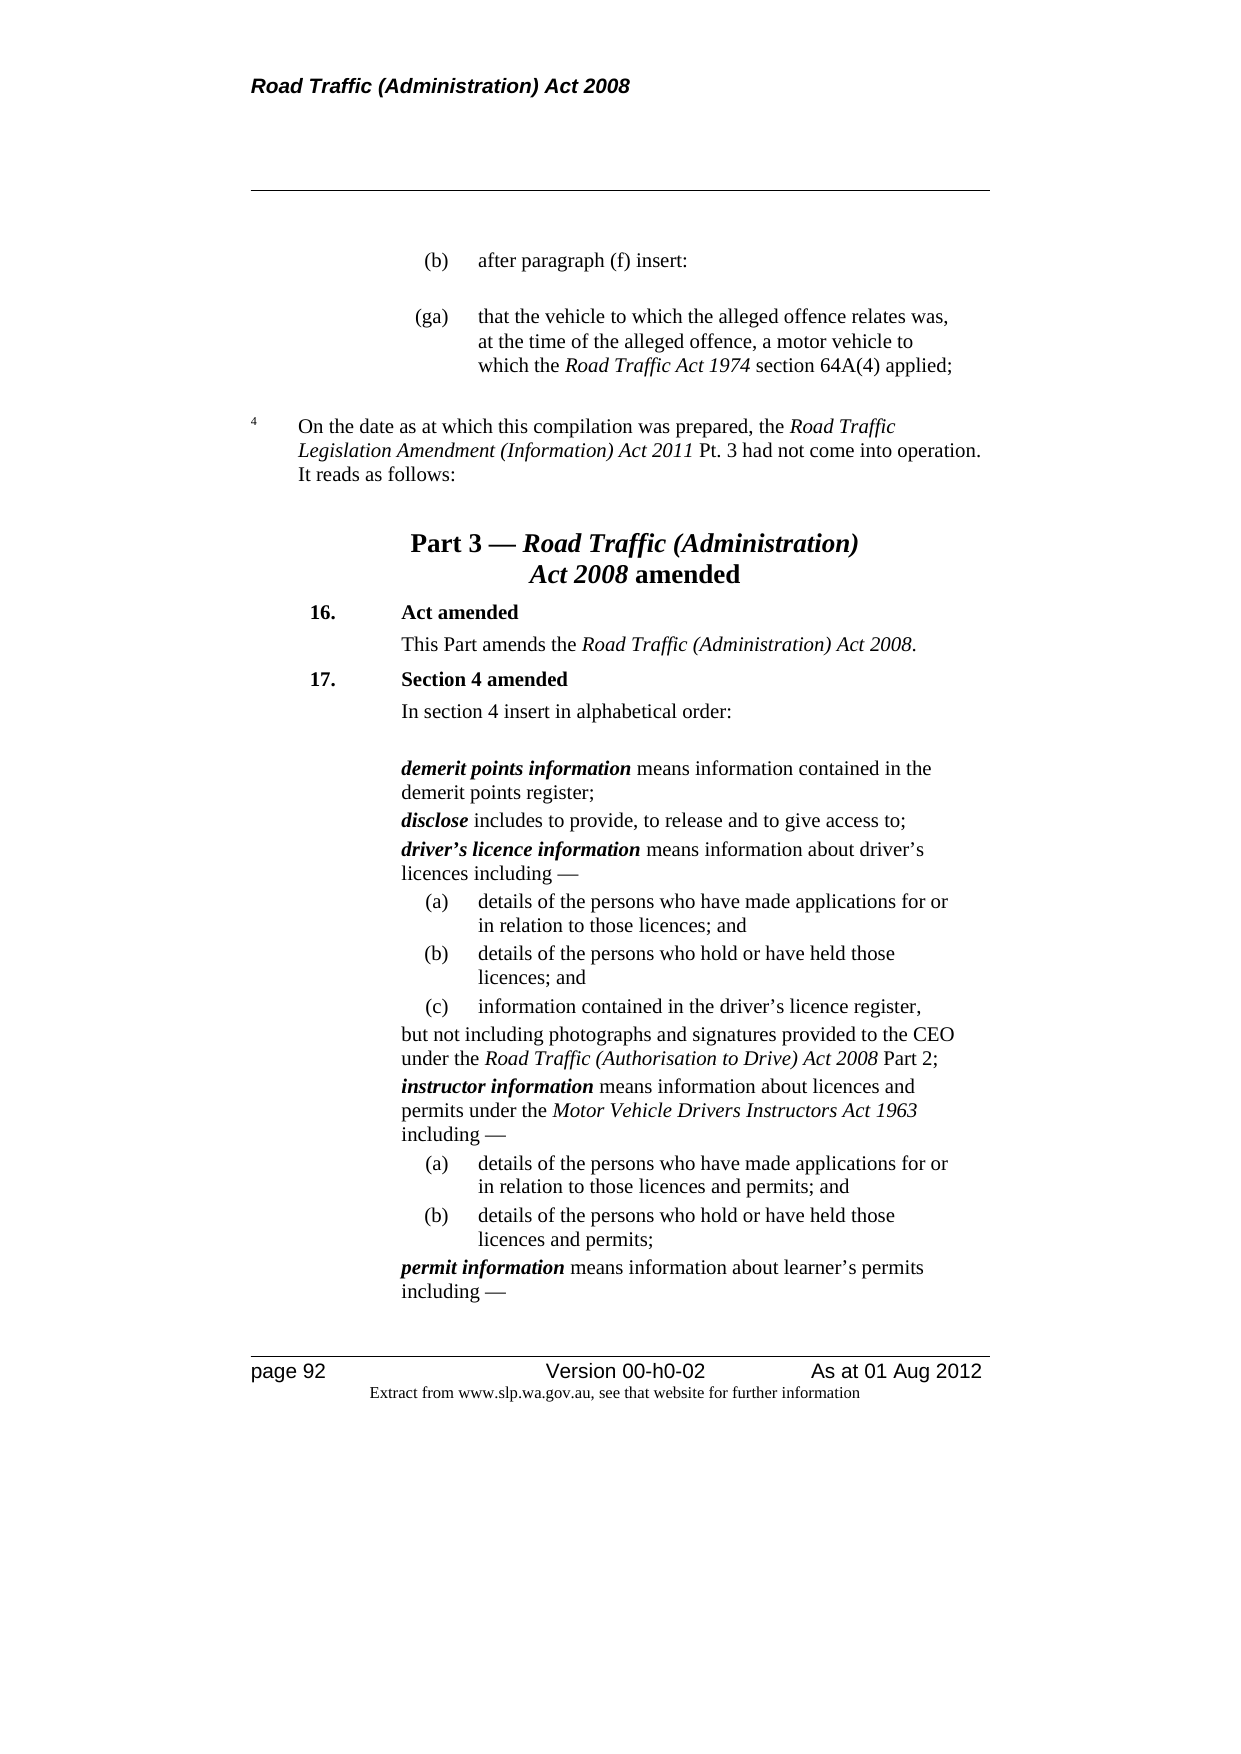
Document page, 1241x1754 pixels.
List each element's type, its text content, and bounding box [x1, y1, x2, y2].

text demerit points information means information contained in the demerit points register; [369, 756, 960, 804]
text (b) details of the persons who hold or have held those licences; and [389, 941, 960, 989]
text In section 4 insert in alphabetical order: [312, 699, 960, 723]
text 4 On the date as at which this compilation was prepared, the Road Traffic Legislation Amendment (Information) Act 2011 Pt. 3 had not come into operation. It reads as follows: [251, 414, 990, 486]
text (c) information contained in the driver’s licence register, [389, 993, 960, 1018]
text (a) details of the persons who have made applications for or in relation to those licences; and [389, 889, 960, 937]
text This Part amends the Road Traffic (Administration) Act 2008. [312, 632, 960, 656]
text (b) details of the persons who hold or have held those licences and permits; [389, 1203, 960, 1251]
text instructor information means information about licences and permits under the Motor Vehicle Drivers Instructors Act 1963 including — [369, 1074, 960, 1146]
text driver’s licence information means information about driver’s licences including — [369, 837, 960, 885]
subtitle Part 3 — Road Traffic (Administration) Act 2008 amended [309, 527, 960, 589]
text (b) after paragraph (f) insert: [389, 247, 960, 272]
text disclose includes to provide, to release and to give access to; [369, 808, 960, 832]
subtitle 17. Section 4 amended [309, 667, 960, 691]
text permit information means information about learner’s permits including — [369, 1255, 960, 1303]
text (a) details of the persons who have made applications for or in relation to those licences and permits; and [389, 1150, 960, 1198]
text (ga) that the vehicle to which the alleged offence relates was, at the time of the alleged offence, a motor vehicle to which the Road Traffic Act 1974 section 64A(4) applied; [389, 304, 960, 377]
subtitle 16. Act amended [309, 600, 960, 624]
text but not including photographs and signatures provided to the CEO under the Road Traffic (Authorisation to Drive) Act 2008 Part 2; [369, 1022, 960, 1070]
